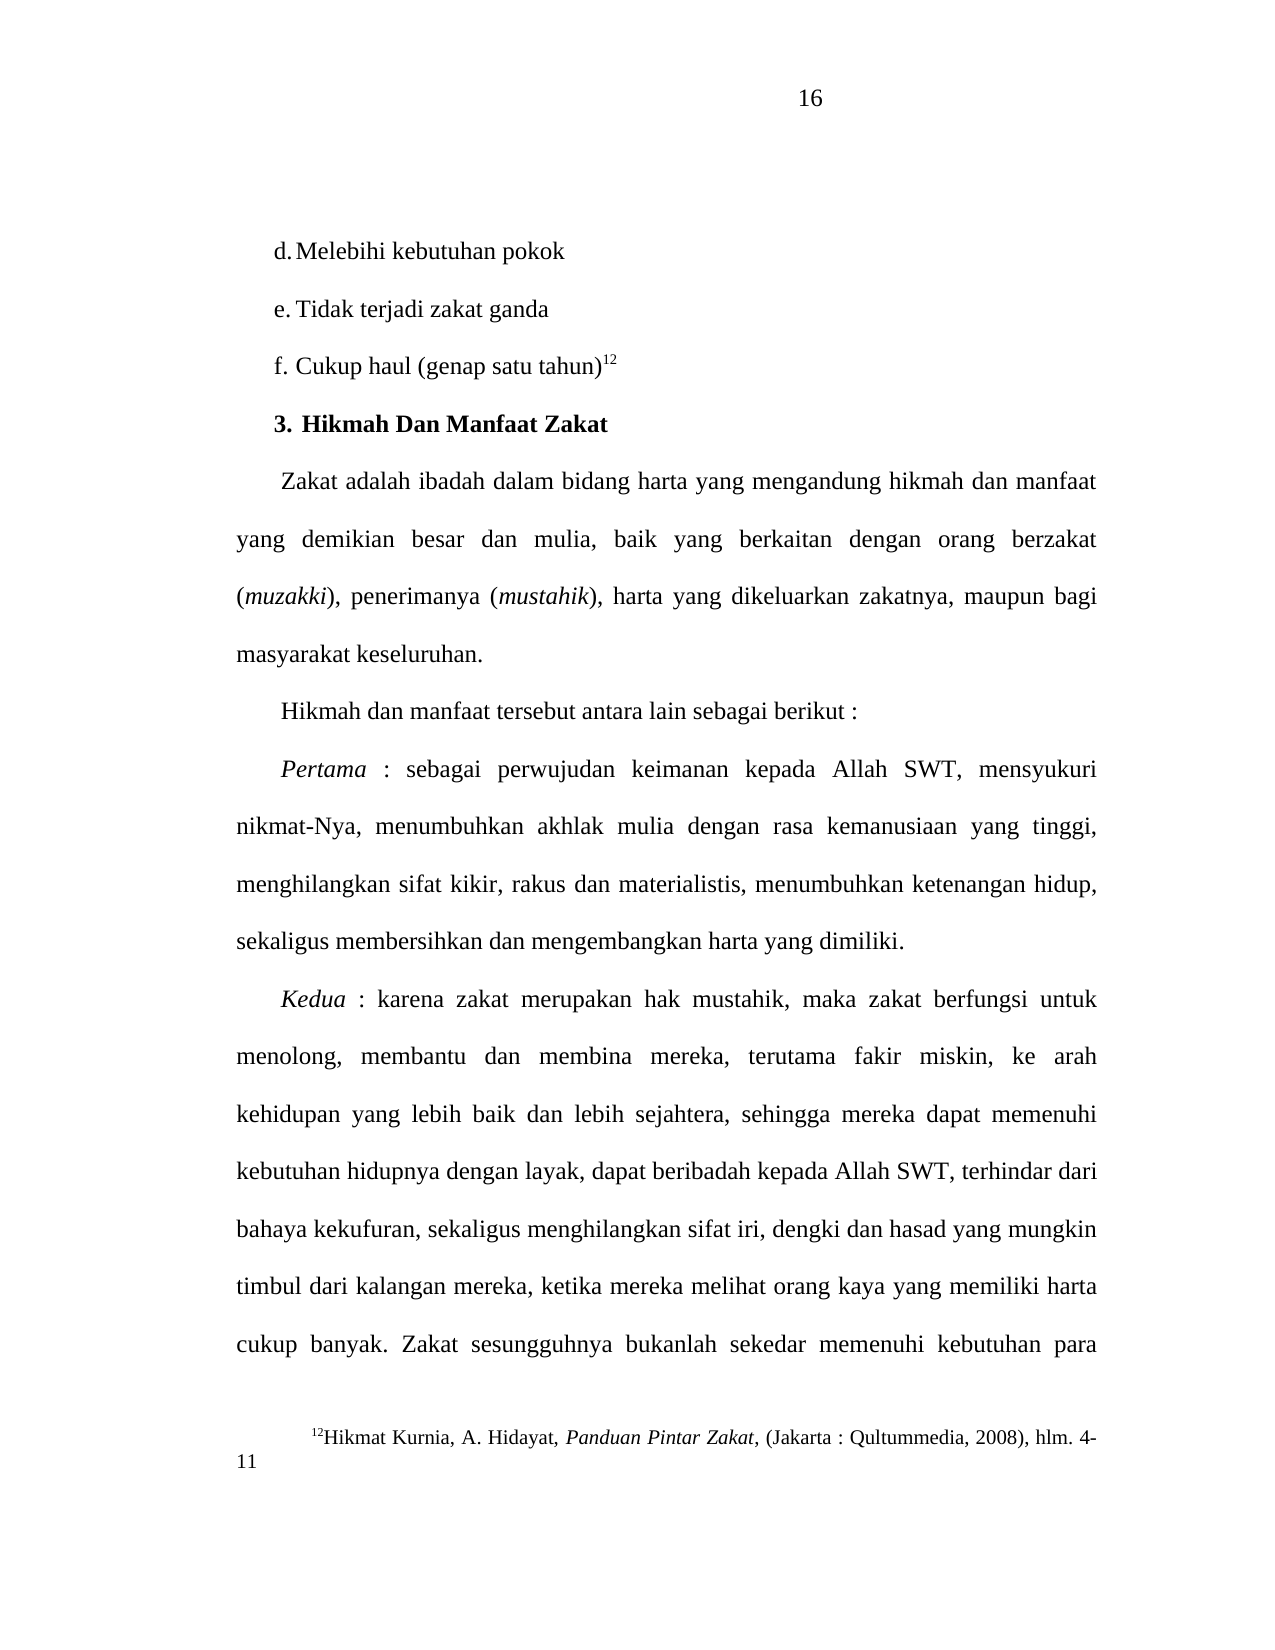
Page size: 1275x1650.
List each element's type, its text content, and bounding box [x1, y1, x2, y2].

text Zakat adalah ibadah dalam bidang harta yang mengandung hikmah dan manfaat yang demikian besar dan mulia, baik yang berkaitan dengan orang berzakat (muzakki), penerimanya (mustahik), harta yang dikeluarkan zakatnya, maupun bagi masyarakat keseluruhan. [236, 466, 1098, 667]
list Cukup haul (genap satu tahun) [274, 351, 1098, 380]
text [236, 984, 1098, 1357]
text Pertama : sebagai perwujudan keimanan kepada Allah SWT, mensyukuri nikmat-Nya, menumbuhkan akhlak mulia dengan rasa kemanusiaan yang tinggi, menghilangkan sifat kikir, rakus dan materialistis, menumbuhkan ketenangan hidup, sekaligus membersihkan dan mengembangkan harta yang dimiliki. [236, 754, 1098, 955]
list Hikmah Dan Manfaat Zakat [274, 409, 1098, 437]
list Tidak terjadi zakat ganda [274, 294, 1098, 322]
text Hikmah dan manfaat tersebut antara lain sebagai berikut : [236, 696, 1098, 725]
list Melebihi kebutuhan pokok [274, 236, 1098, 265]
